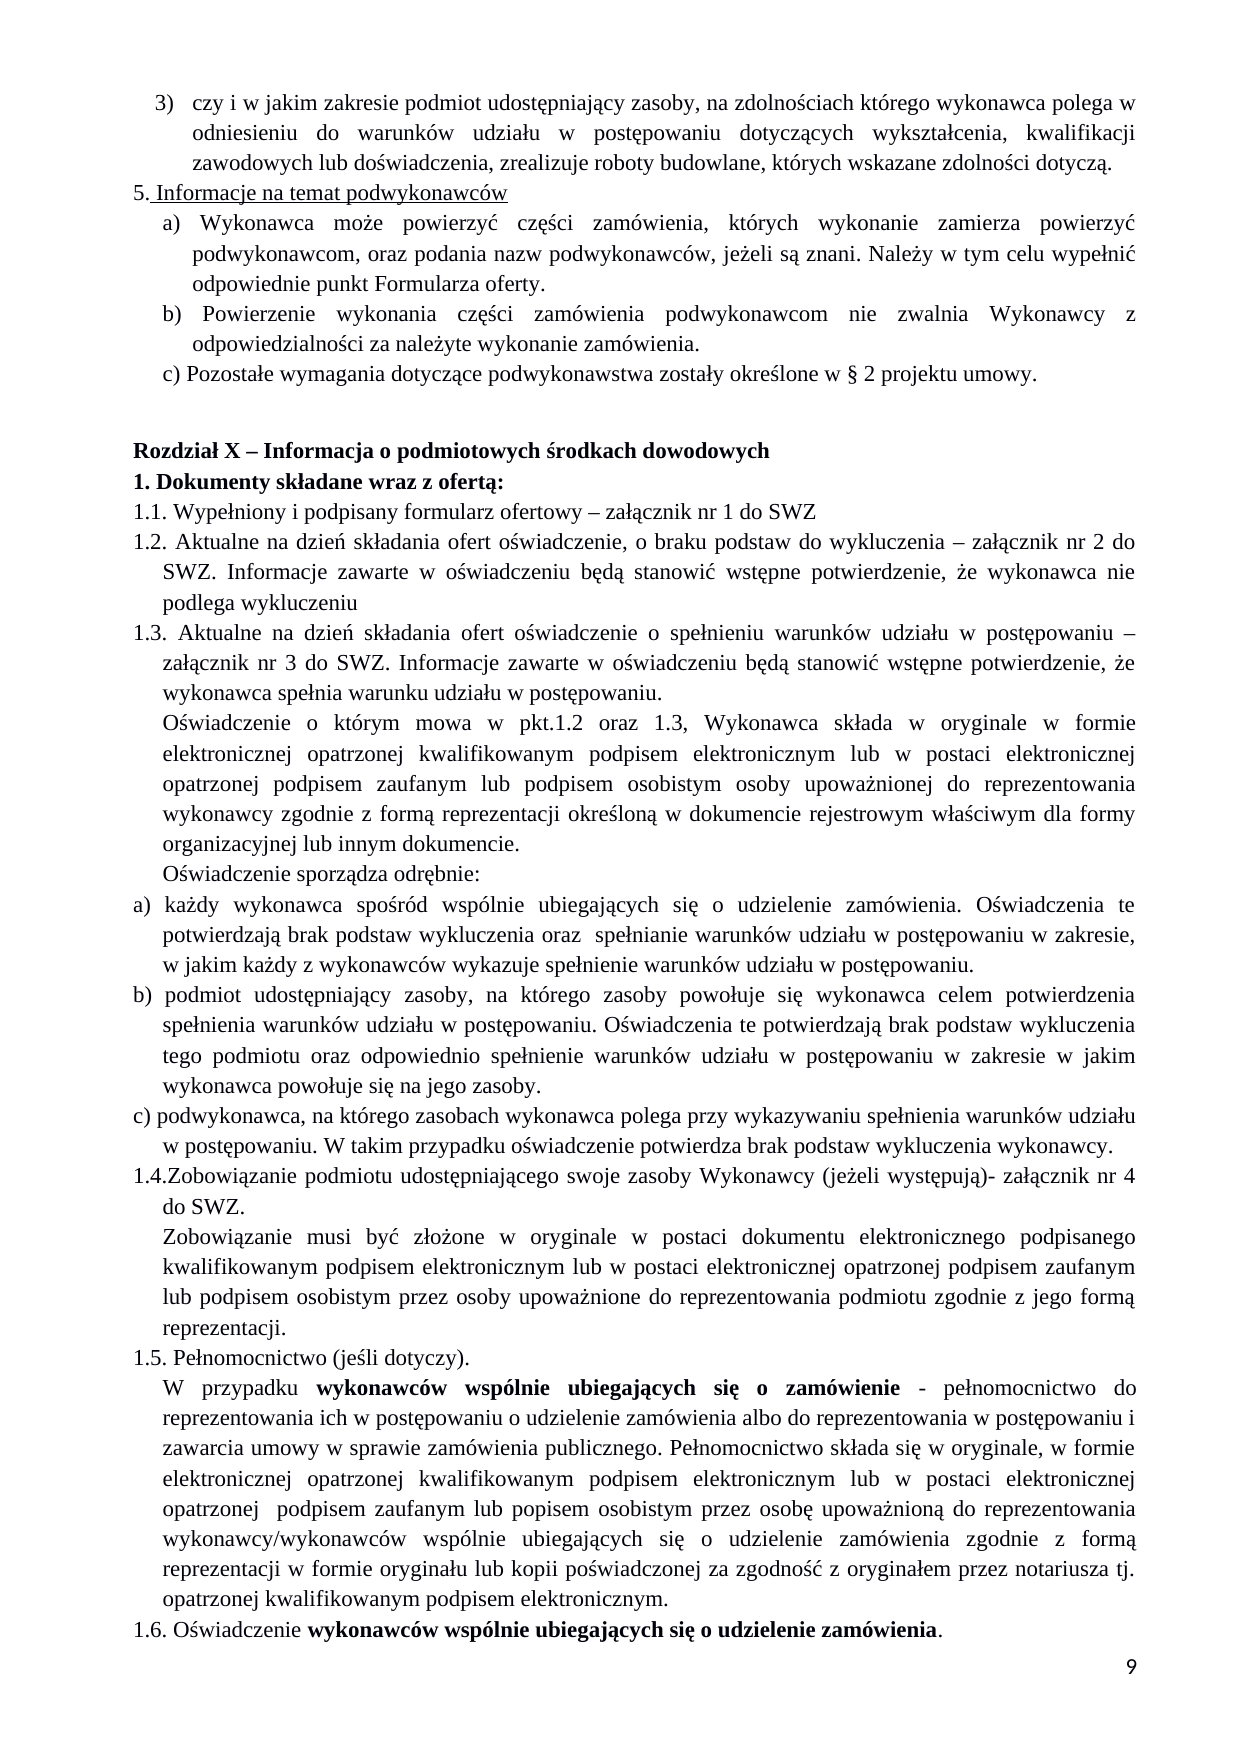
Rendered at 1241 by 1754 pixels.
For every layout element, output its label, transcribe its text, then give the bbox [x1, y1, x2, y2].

list 1.5. Pełnomocnictwo (jeśli dotyczy). [133, 1344, 1137, 1370]
list a) każdy wykonawca spośród wspólnie ubiegających się o udzielenie zamówienia. Oświadczenia te potwierdzają brak podstaw wykluczenia oraz spełnianie warunków udziału w postępowaniu w zakresie, w jakim każdy z wykonawców wykazuje spełnienie warunków udziału w postępowaniu. [133, 891, 1137, 977]
list Zobowiązanie musi być złożone w oryginale w postaci dokumentu elektronicznego podpisanego kwalifikowanym podpisem elektronicznym lub w postaci elektronicznej opatrzonej podpisem zaufanym lub podpisem osobistym przez osoby upoważnione do reprezentowania podmiotu zgodnie z jego formą reprezentacji. [162, 1223, 1137, 1340]
list 1.3. Aktualne na dzień składania ofert oświadczenie o spełnieniu warunków udziału w postępowaniu – załącznik nr 3 do SWZ. Informacje zawarte w oświadczeniu będą stanowić wstępne potwierdzenie, że wykonawca spełnia warunku udziału w postępowaniu. [133, 619, 1137, 706]
list Oświadczenie sporządza odrębnie: [162, 861, 1137, 887]
list b) Powierzenie wykonania części zamówienia podwykonawcom nie zwalnia Wykonawcy z odpowiedzialności za należyte wykonanie zamówienia. [162, 300, 1137, 357]
list czy i w jakim zakresie podmiot udostępniający zasoby, na zdolnościach którego wykonawca polega w odniesieniu do warunków udziału w postępowaniu dotyczących wykształcenia, kwalifikacji zawodowych lub doświadczenia, zrealizuje roboty budowlane, których wskazane zdolności dotyczą. [154, 89, 1137, 175]
list 1.1. Wypełniony i podpisany formularz ofertowy – załącznik nr 1 do SWZ [133, 498, 1137, 524]
list W przypadku wykonawców wspólnie ubiegających się o zamówienie - pełnomocnictwo do reprezentowania ich w postępowaniu o udzielenie zamówienia albo do reprezentowania w postępowaniu i zawarcia umowy w sprawie zamówienia publicznego. Pełnomocnictwo składa się w oryginale, w formie elektronicznej opatrzonej kwalifikowanym podpisem elektronicznym lub w postaci elektronicznej opatrzonej podpisem zaufanym lub popisem osobistym przez osobę upoważnioną do reprezentowania wykonawcy/wykonawców wspólnie ubiegających się o udzielenie zamówienia zgodnie z formą reprezentacji w formie oryginału lub kopii poświadczonej za zgodność z oryginałem przez notariusza tj. opatrzonej kwalifikowanym podpisem elektronicznym. [162, 1374, 1137, 1612]
list 1.2. Aktualne na dzień składania ofert oświadczenie, o braku podstaw do wykluczenia – załącznik nr 2 do SWZ. Informacje zawarte w oświadczeniu będą stanowić wstępne potwierdzenie, że wykonawca nie podlega wykluczeniu [133, 528, 1137, 615]
list c) Pozostałe wymagania dotyczące podwykonawstwa zostały określone w § 2 projektu umowy. [162, 361, 1137, 387]
list 5. Informacje na temat podwykonawców [133, 179, 1137, 206]
text Rozdział X – Informacja o podmiotowych środkach dowodowych [133, 438, 1137, 464]
list 1.4.Zobowiązanie podmiotu udostępniającego swoje zasoby Wykonawcy (jeżeli występują)- załącznik nr 4 do SWZ. [133, 1163, 1137, 1219]
list Oświadczenie o którym mowa w pkt.1.2 oraz 1.3, Wykonawca składa w oryginale w formie elektronicznej opatrzonej kwalifikowanym podpisem elektronicznym lub w postaci elektronicznej opatrzonej podpisem zaufanym lub podpisem osobistym osoby upoważnionej do reprezentowania wykonawcy zgodnie z formą reprezentacji określoną w dokumencie rejestrowym właściwym dla formy organizacyjnej lub innym dokumencie. [162, 709, 1137, 857]
list c) podwykonawca, na którego zasobach wykonawca polega przy wykazywaniu spełnienia warunków udziału w postępowaniu. W takim przypadku oświadczenie potwierdza brak podstaw wykluczenia wykonawcy. [133, 1102, 1137, 1159]
list b) podmiot udostępniający zasoby, na którego zasoby powołuje się wykonawca celem potwierdzenia spełnienia warunków udziału w postępowaniu. Oświadczenia te potwierdzają brak podstaw wykluczenia tego podmiotu oraz odpowiednio spełnienie warunków udziału w postępowaniu w zakresie w jakim wykonawca powołuje się na jego zasoby. [133, 981, 1137, 1098]
list a) Wykonawca może powierzyć części zamówienia, których wykonanie zamierza powierzyć podwykonawcom, oraz podania nazw podwykonawców, jeżeli są znani. Należy w tym celu wypełnić odpowiednie punkt Formularza oferty. [162, 209, 1137, 296]
list 1.6. Oświadczenie wykonawców wspólnie ubiegających się o udzielenie zamówienia. [133, 1616, 1137, 1642]
list 1. Dokumenty składane wraz z ofertą: [133, 468, 1137, 494]
